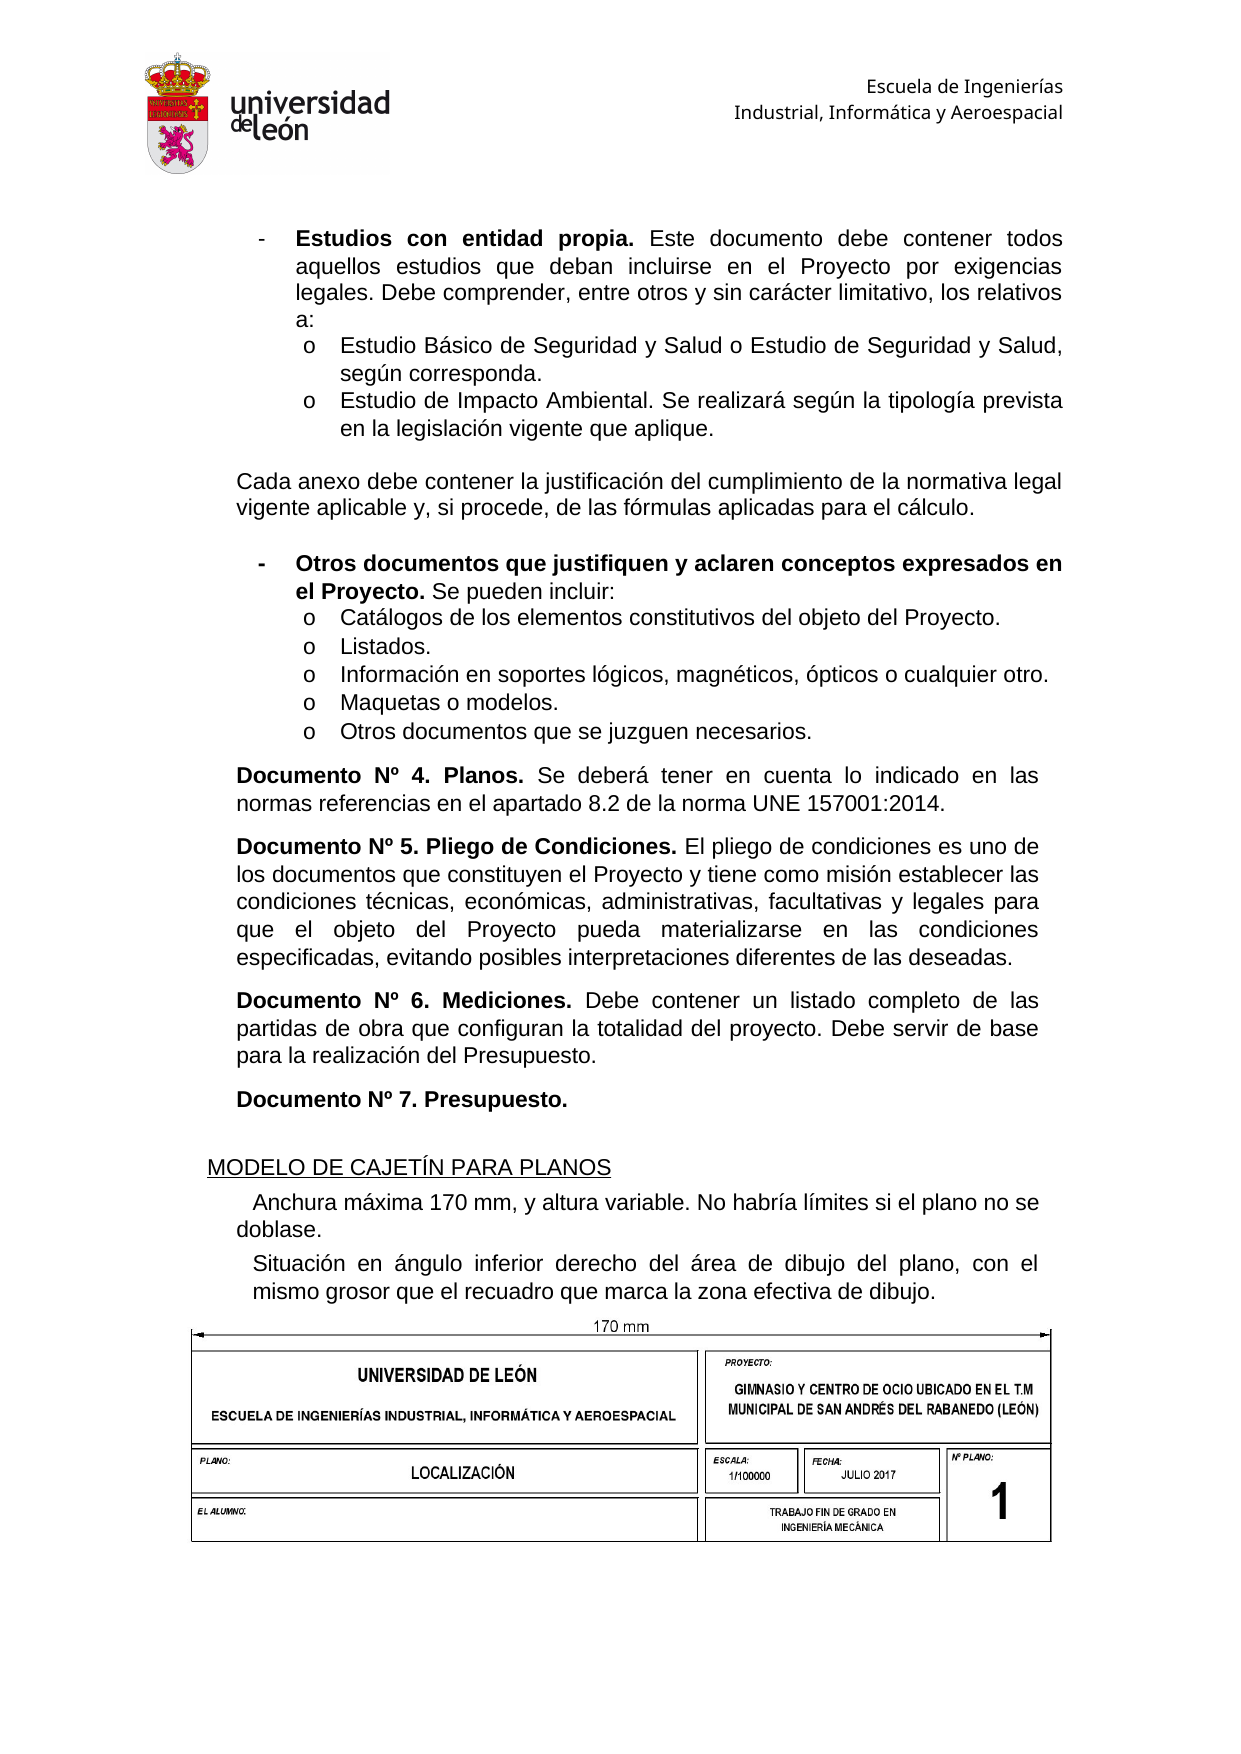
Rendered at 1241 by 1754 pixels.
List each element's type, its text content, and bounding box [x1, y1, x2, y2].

text Documento Nº 6. Mediciones. Debe contener un listado completo de las partidas de obra que configuran la totalidad del proyecto. Debe servir de base para la realización del Presupuesto. [236, 987, 1039, 1068]
list Otros documentos que se juzguen necesarios. [302, 718, 1063, 746]
list Catálogos de los elementos constitutivos del objeto del Proyecto. [302, 604, 1063, 633]
picture [177, 1312, 1063, 1556]
text Documento Nº 4. Planos. Se deberá tener en cuenta lo indicado en las normas referencias en el apartado 8.2 de la norma UNE 157001:2014. [236, 762, 1039, 816]
list Estudios con entidad propia. Este documento debe contener todos aquellos estudios que deban incluirse en el Proyecto por exigencias legales. Debe comprender, entre otros y sin carácter limitativo, los relativos a: [258, 222, 1063, 332]
list Listados. [302, 633, 1063, 661]
list Información en soportes lógicos, magnéticos, ópticos o cualquier otro. [302, 661, 1063, 689]
picture [144, 52, 390, 175]
text MODELO DE CAJETÍN PARA PLANOS [207, 1154, 1039, 1181]
list Maquetas o modelos. [302, 689, 1063, 718]
list Estudio Básico de Seguridad y Salud o Estudio de Seguridad y Salud, según corresponda. [302, 332, 1063, 387]
text Documento Nº 7. Presupuesto. [236, 1086, 1039, 1112]
list Estudio de Impacto Ambiental. Se realizará según la tipología prevista en la legislación vigente que aplique. [302, 387, 1063, 441]
text Situación en ángulo inferior derecho del área de dibujo del plano, con el mismo grosor que el recuadro que marca la zona efectiva de dibujo. [252, 1250, 1039, 1304]
text Anchura máxima 170 mm, y altura variable. No habría límites si el plano no se doblase. [236, 1188, 1039, 1242]
text Documento Nº 5. Pliego de Condiciones. El pliego de condiciones es uno de los documentos que constituyen el Proyecto y tiene como misión establecer las condiciones técnicas, económicas, administrativas, facultativas y legales para que el objeto del Proyecto pueda materializarse en las condiciones especificadas, evitando posibles interpretaciones diferentes de las deseadas. [236, 833, 1039, 970]
text Cada anexo debe contener la justificación del cumplimiento de la normativa legal vigente aplicable y, si procede, de las fórmulas aplicadas para el cálculo. [236, 468, 1063, 520]
list Otros documentos que justifiquen y aclaren conceptos expresados en el Proyecto. Se pueden incluir: [258, 547, 1063, 604]
